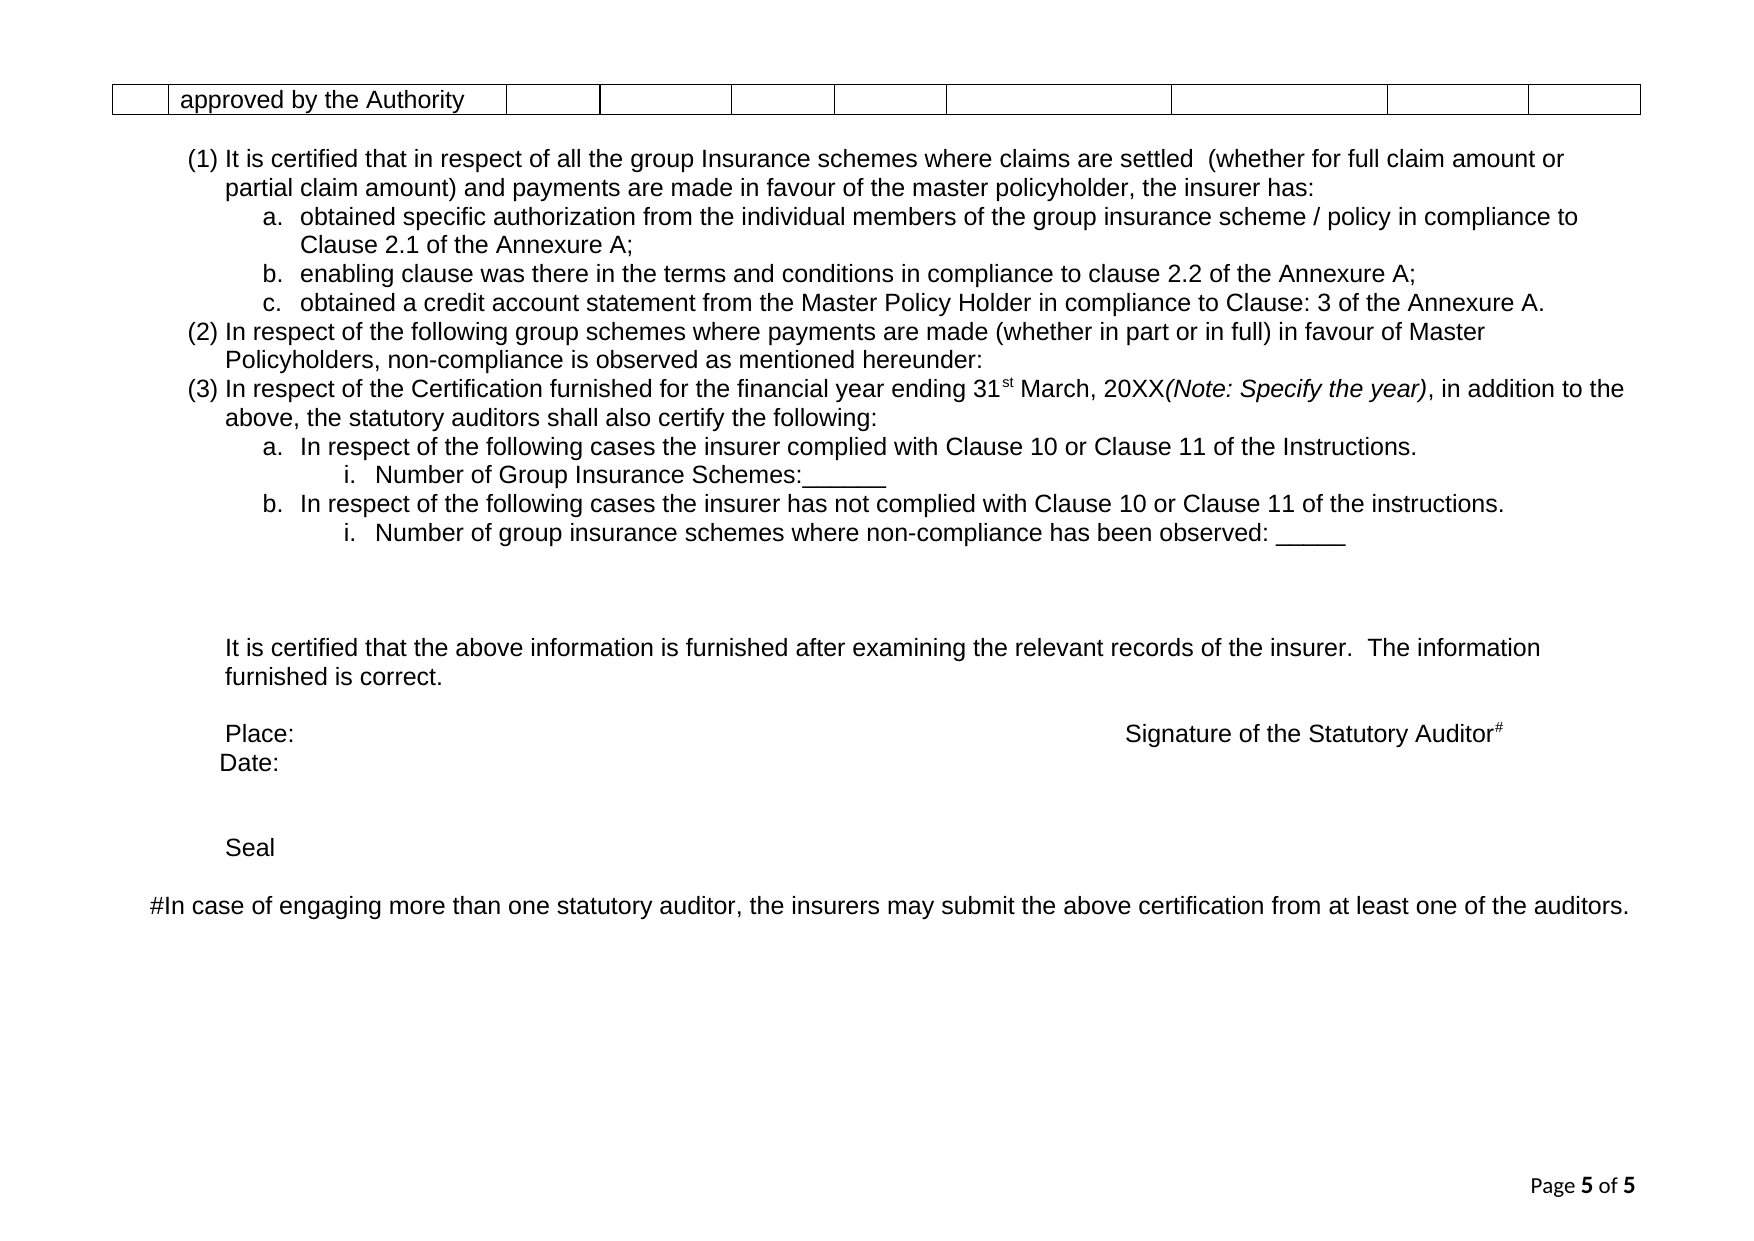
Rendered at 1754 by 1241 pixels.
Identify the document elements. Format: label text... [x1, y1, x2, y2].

table_cell [835, 85, 946, 114]
text #In case of engaging more than one statutory auditor, the insurers may submit the above certification from at least one of the auditors. [150, 891, 1635, 919]
list In respect of the Certification furnished for the financial year ending 31st March, 20XX(Note: Specify the year), in addition to the above, the statutory auditors shall also certify the following: [187, 374, 1635, 431]
text Place: Signature of the Statutory Auditor# [225, 719, 1635, 748]
table_cell [1172, 85, 1387, 114]
table_cell [1529, 85, 1640, 114]
text Date: [150, 748, 1635, 776]
list obtained specific authorization from the individual members of the group insurance scheme / policy in compliance to Clause 2.1 of the Annexure A; [262, 201, 1635, 259]
table_cell [1388, 85, 1528, 114]
text Seal [150, 833, 1635, 862]
list It is certified that in respect of all the group Insurance schemes where claims are settled (whether for full claim amount or partial claim amount) and payments are made in favour of the master policyholder, the insurer has: [187, 144, 1635, 201]
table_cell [169, 85, 506, 114]
list Number of Group Insurance Schemes:______ [356, 460, 1635, 489]
table_cell [507, 85, 599, 114]
text It is certified that the above information is furnished after examining the relevant records of the insurer. The information furnished is correct. [225, 633, 1635, 690]
table_cell [732, 85, 834, 114]
list Number of group insurance schemes where non-compliance has been observed: _____ [356, 518, 1635, 546]
table_cell [947, 85, 1171, 114]
list In respect of the following cases the insurer has not complied with Clause 10 or Clause 11 of the instructions. [262, 489, 1635, 518]
list In respect of the following cases the insurer complied with Clause 10 or Clause 11 of the Instructions. [262, 431, 1635, 460]
table_cell 8 [113, 85, 168, 114]
list obtained a credit account statement from the Master Policy Holder in compliance to Clause: 3 of the Annexure A. [262, 288, 1635, 316]
list enabling clause was there in the terms and conditions in compliance to clause 2.2 of the Annexure A; [262, 259, 1635, 288]
table_cell [601, 85, 731, 114]
list In respect of the following group schemes where payments are made (whether in part or in full) in favour of Master Policyholders, non-compliance is observed as mentioned hereunder: [187, 316, 1635, 374]
